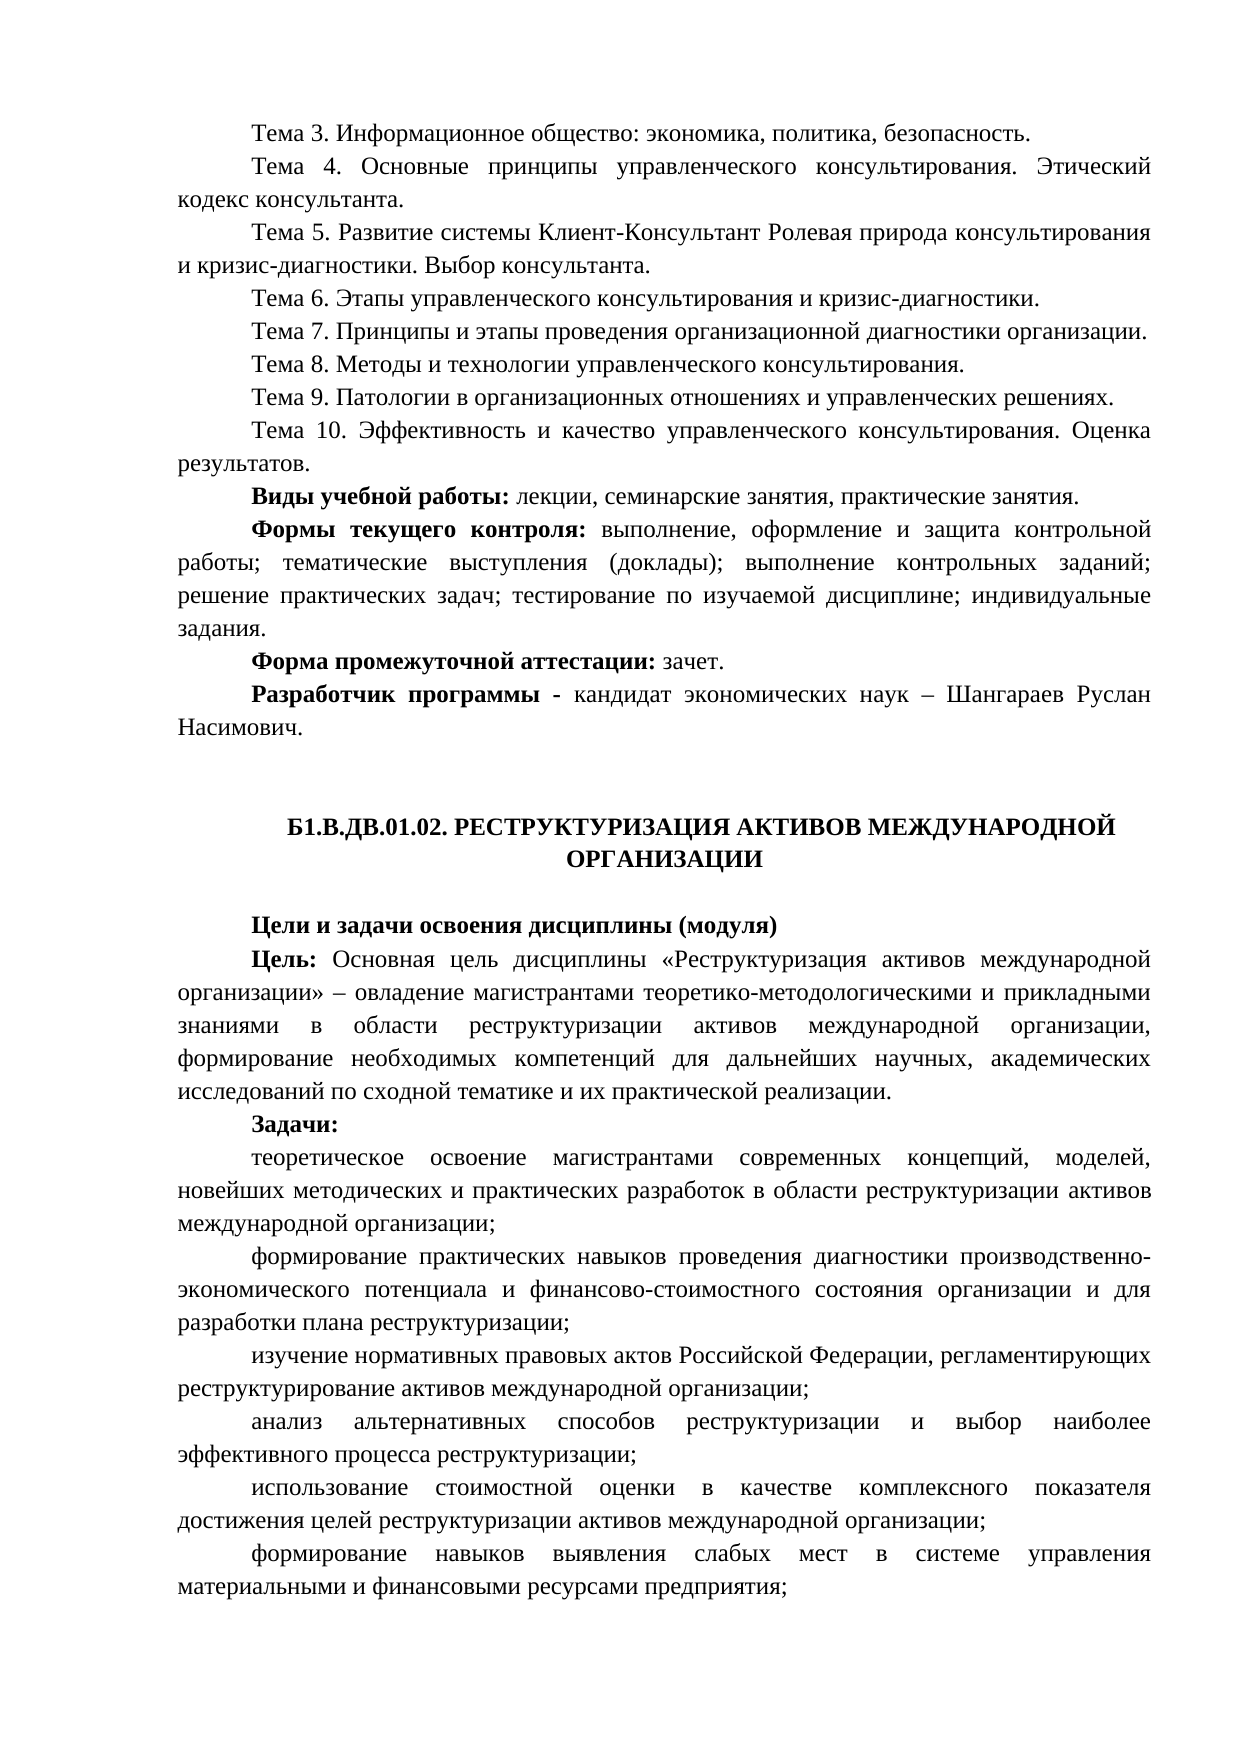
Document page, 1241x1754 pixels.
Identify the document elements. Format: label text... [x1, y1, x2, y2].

text Виды учебной работы: лекции, семинарские занятия, практические занятия. [177, 481, 1152, 510]
text Б1.В.ДВ.01.02. РЕСТРУКТУРИЗАЦИЯ АКТИВОВ МЕЖДУНАРОДНОЙ ОРГАНИЗАЦИИ [177, 812, 1152, 873]
text изучение нормативных правовых актов Российской Федерации, регламентирующих реструктурирование активов международной организации; [177, 1340, 1152, 1402]
text теоретическое освоение магистрантами современных концепций, моделей, новейших методических и практических разработок в области реструктуризации активов международной организации; [177, 1142, 1152, 1237]
text Тема 8. Методы и технологии управленческого консультирования. [177, 349, 1152, 378]
text Цель: Основная цель дисциплины «Реструктуризация активов международной организации» – овладение магистрантами теоретико-методологическими и прикладными знаниями в области реструктуризации активов международной организации, формирование необходимых компетенций для дальнейших научных, академических исследований по сходной тематике и их практической реализации. [177, 944, 1152, 1104]
text Тема 3. Информационное общество: экономика, политика, безопасность. [177, 118, 1152, 147]
text Тема 5. Развитие системы Клиент-Консультант Ролевая природа консультирования и кризис-диагностики. Выбор консультанта. [177, 217, 1152, 279]
text Тема 7. Принципы и этапы проведения организационной диагностики организации. [177, 316, 1152, 345]
text использование стоимостной оценки в качестве комплексного показателя достижения целей реструктуризации активов международной организации; [177, 1472, 1152, 1534]
text Задачи: [177, 1109, 1152, 1137]
text формирование навыков выявления слабых мест в системе управления материальными и финансовыми ресурсами предприятия; [177, 1538, 1152, 1600]
text Тема 9. Патологии в организационных отношениях и управленческих решениях. [177, 382, 1152, 411]
text Форма промежуточной аттестации: зачет. [177, 646, 1152, 675]
text Тема 6. Этапы управленческого консультирования и кризис-диагностики. [177, 283, 1152, 312]
text Формы текущего контроля: выполнение, оформление и защита контрольной работы; тематические выступления (доклады); выполнение контрольных заданий; решение практических задач; тестирование по изучаемой дисциплине; индивидуальные задания. [177, 514, 1152, 642]
text Разработчик программы - кандидат экономических наук – Шангараев Руслан Насимович. [177, 679, 1152, 741]
text формирование практических навыков проведения диагностики производственно-экономического потенциала и финансово-стоимостного состояния организации и для разработки плана реструктуризации; [177, 1241, 1152, 1336]
text Цели и задачи освоения дисциплины (модуля) [177, 911, 1152, 939]
text анализ альтернативных способов реструктуризации и выбор наиболее эффективного процесса реструктуризации; [177, 1406, 1152, 1468]
text Тема 10. Эффективность и качество управленческого консультирования. Оценка результатов. [177, 415, 1152, 477]
text Тема 4. Основные принципы управленческого консультирования. Этический кодекс консультанта. [177, 151, 1152, 213]
